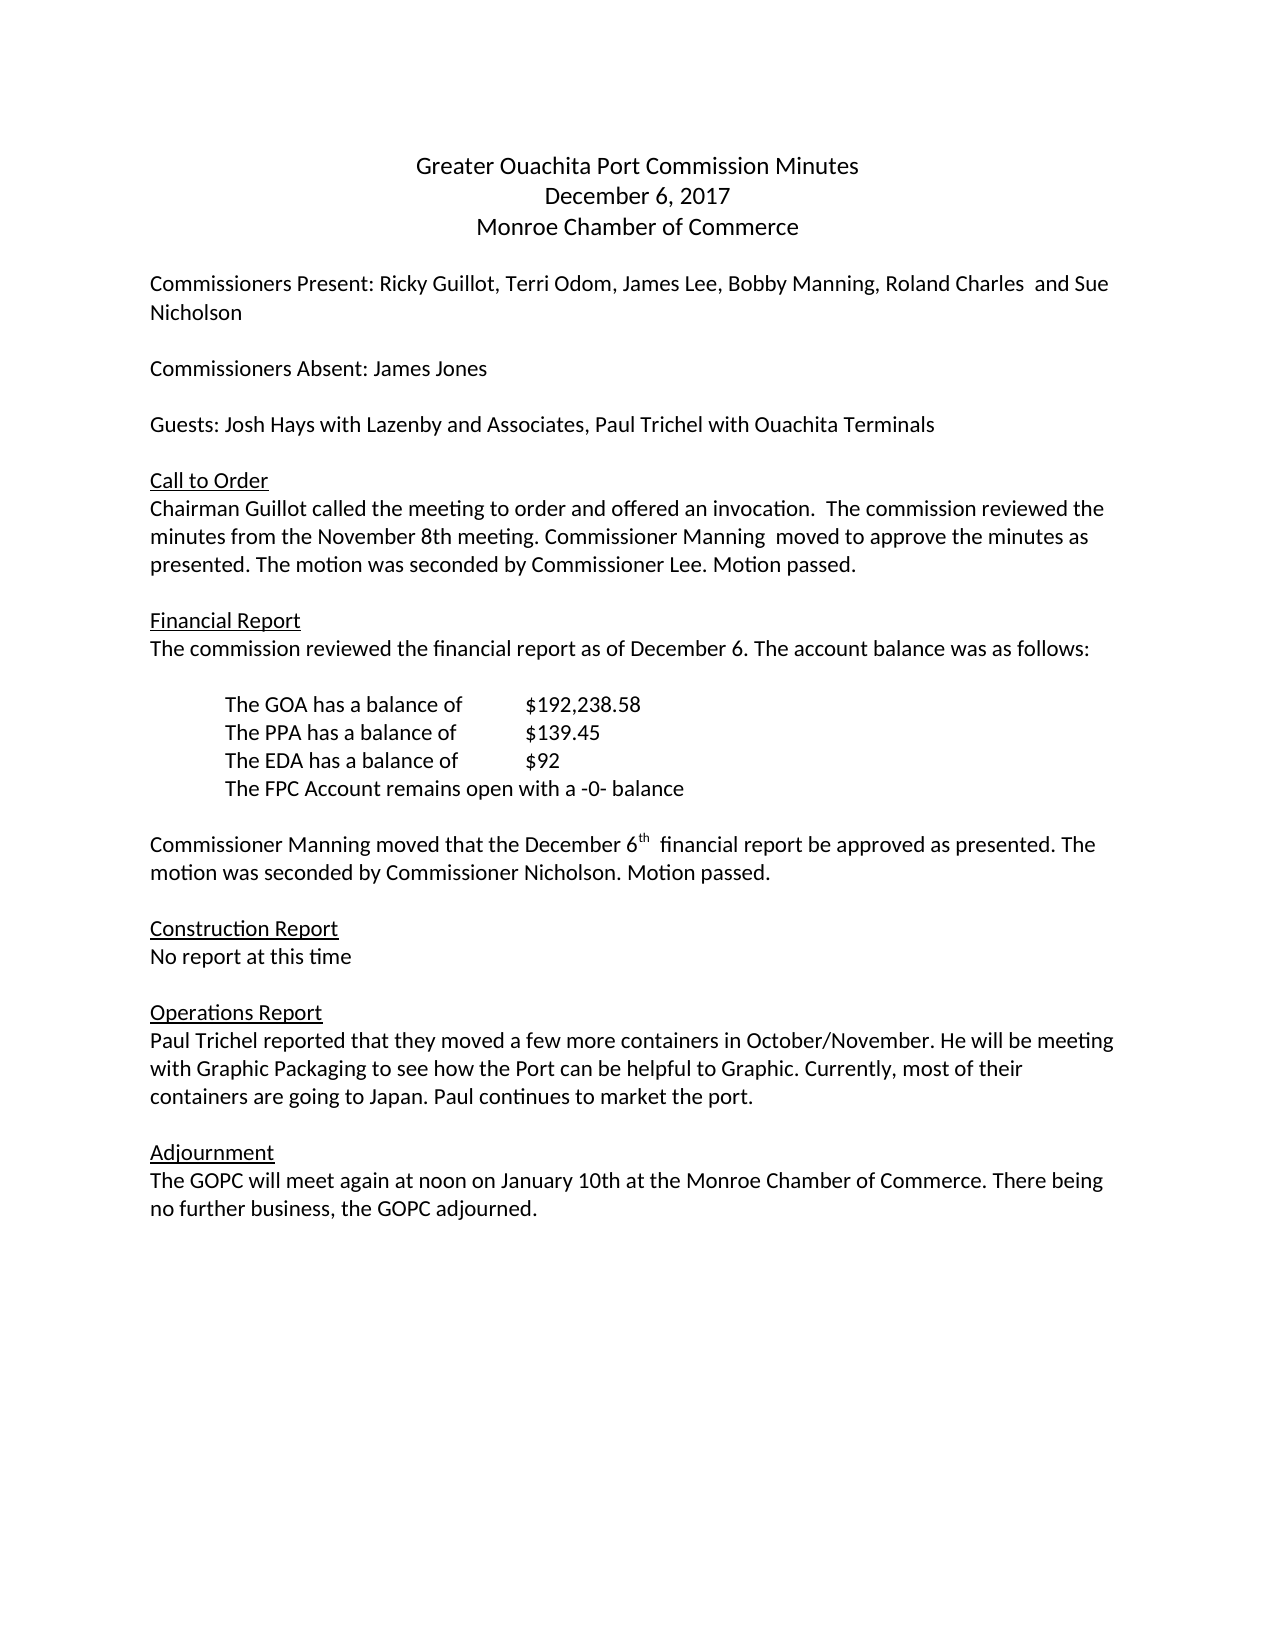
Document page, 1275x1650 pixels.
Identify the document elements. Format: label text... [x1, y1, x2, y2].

text The FPC Account remains open with a -0- balance [150, 774, 1125, 802]
text Commissioners Absent: James Jones [150, 354, 1125, 382]
text Financial Report [150, 606, 1125, 634]
text Commissioners Present: Ricky Guillot, Terri Odom, James Lee, Bobby Manning, Roland Charles and Sue Nicholson [150, 269, 1125, 326]
text Adjournment [150, 1138, 1125, 1166]
text Construction Report [150, 914, 1125, 942]
text Greater Ouachita Port Commission Minutes [150, 150, 1125, 181]
text Operations Report [150, 998, 1125, 1026]
text Call to Order [150, 466, 1125, 494]
text Paul Trichel reported that they moved a few more containers in October/November. He will be meeting with Graphic Packaging to see how the Port can be helpful to Graphic. Currently, most of their containers are going to Japan. Paul continues to market the port. [150, 1026, 1125, 1110]
text The GOA has a balance of $192,238.58 [150, 690, 1125, 718]
text Commissioner Manning moved that the December 6th financial report be approved as presented. The motion was seconded by Commissioner Nicholson. Motion passed. [150, 830, 1125, 886]
text Monroe Chamber of Commerce [150, 211, 1125, 242]
text December 6, 2017 [150, 181, 1125, 211]
text Guests: Josh Hays with Lazenby and Associates, Paul Trichel with Ouachita Terminals [150, 410, 1125, 438]
text The PPA has a balance of $139.45 [150, 718, 1125, 746]
text Chairman Guillot called the meeting to order and offered an invocation. The commission reviewed the minutes from the November 8th meeting. Commissioner Manning moved to approve the minutes as presented. The motion was seconded by Commissioner Lee. Motion passed. [150, 494, 1125, 578]
text No report at this time [150, 942, 1125, 970]
text The commission reviewed the financial report as of December 6. The account balance was as follows: [150, 634, 1125, 662]
text The EDA has a balance of $92 [150, 746, 1125, 774]
text The GOPC will meet again at noon on January 10th at the Monroe Chamber of Commerce. There being no further business, the GOPC adjourned. [150, 1166, 1125, 1222]
